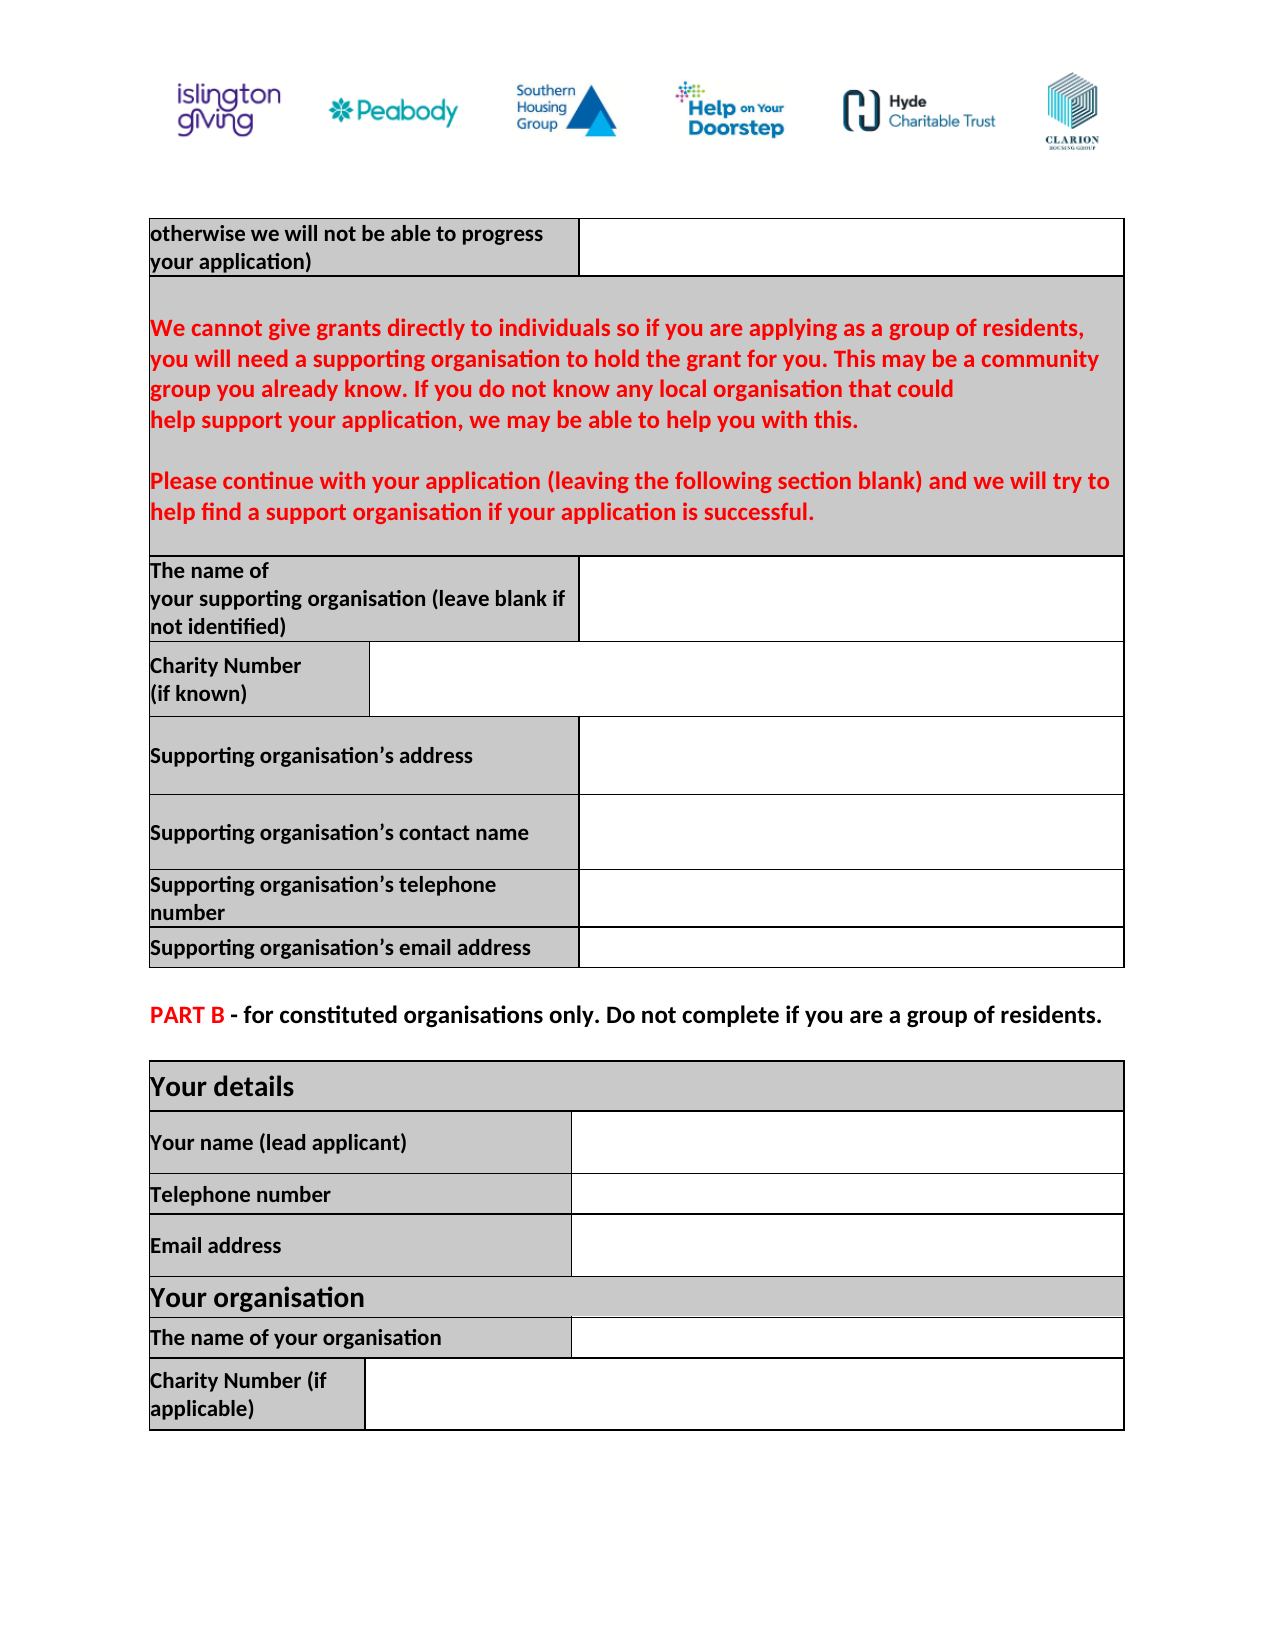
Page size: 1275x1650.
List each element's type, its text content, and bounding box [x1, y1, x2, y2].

table_cell Supporting organisation’s telephone number [150, 870, 578, 926]
text PART B - for constituted organisations only. Do not complete if you are a group of residents. [150, 999, 1125, 1029]
table_cell We cannot give grants directly to individuals so if you are applying as a group of residents, you will need a supporting organisation to hold the grant for you. This may be a community group you already know. If you do not know any local organisation that could help support your application, we may be able to help you with this. Please continue with your application (leaving the following section blank) and we will try to help find a support organisation if your application is successful. [150, 277, 1123, 555]
table_cell [580, 717, 1123, 794]
table_cell Telephone number [150, 1174, 571, 1213]
table_cell Your name (lead applicant) [150, 1112, 571, 1173]
table_cell [580, 557, 1123, 641]
table_header Your details [150, 1062, 1123, 1110]
table_cell [572, 1215, 1123, 1276]
table_cell [580, 219, 1123, 275]
table_cell [370, 642, 1123, 716]
table_cell [580, 795, 1123, 869]
table_cell The name of your supporting organisation (leave blank if not identified) [150, 557, 578, 641]
table_cell The name of your organisation [150, 1318, 571, 1357]
table_cell [572, 1174, 1123, 1213]
table_cell [366, 1359, 1123, 1429]
table_cell [580, 928, 1123, 967]
table_cell Email address [150, 1215, 571, 1276]
table_cell Your organisation [150, 1277, 1123, 1316]
table_cell [572, 1318, 1123, 1357]
table_cell Charity Number (if known) [150, 642, 369, 716]
picture [150, 29, 1134, 193]
table_cell [572, 1112, 1123, 1173]
table_cell Supporting organisation’s address [150, 717, 578, 794]
table_cell [580, 870, 1123, 926]
table_cell Supporting organisation’s contact name [150, 795, 578, 869]
table_cell Supporting organisation’s email address [150, 928, 578, 967]
table_cell Charity Number (if applicable) [150, 1359, 364, 1429]
